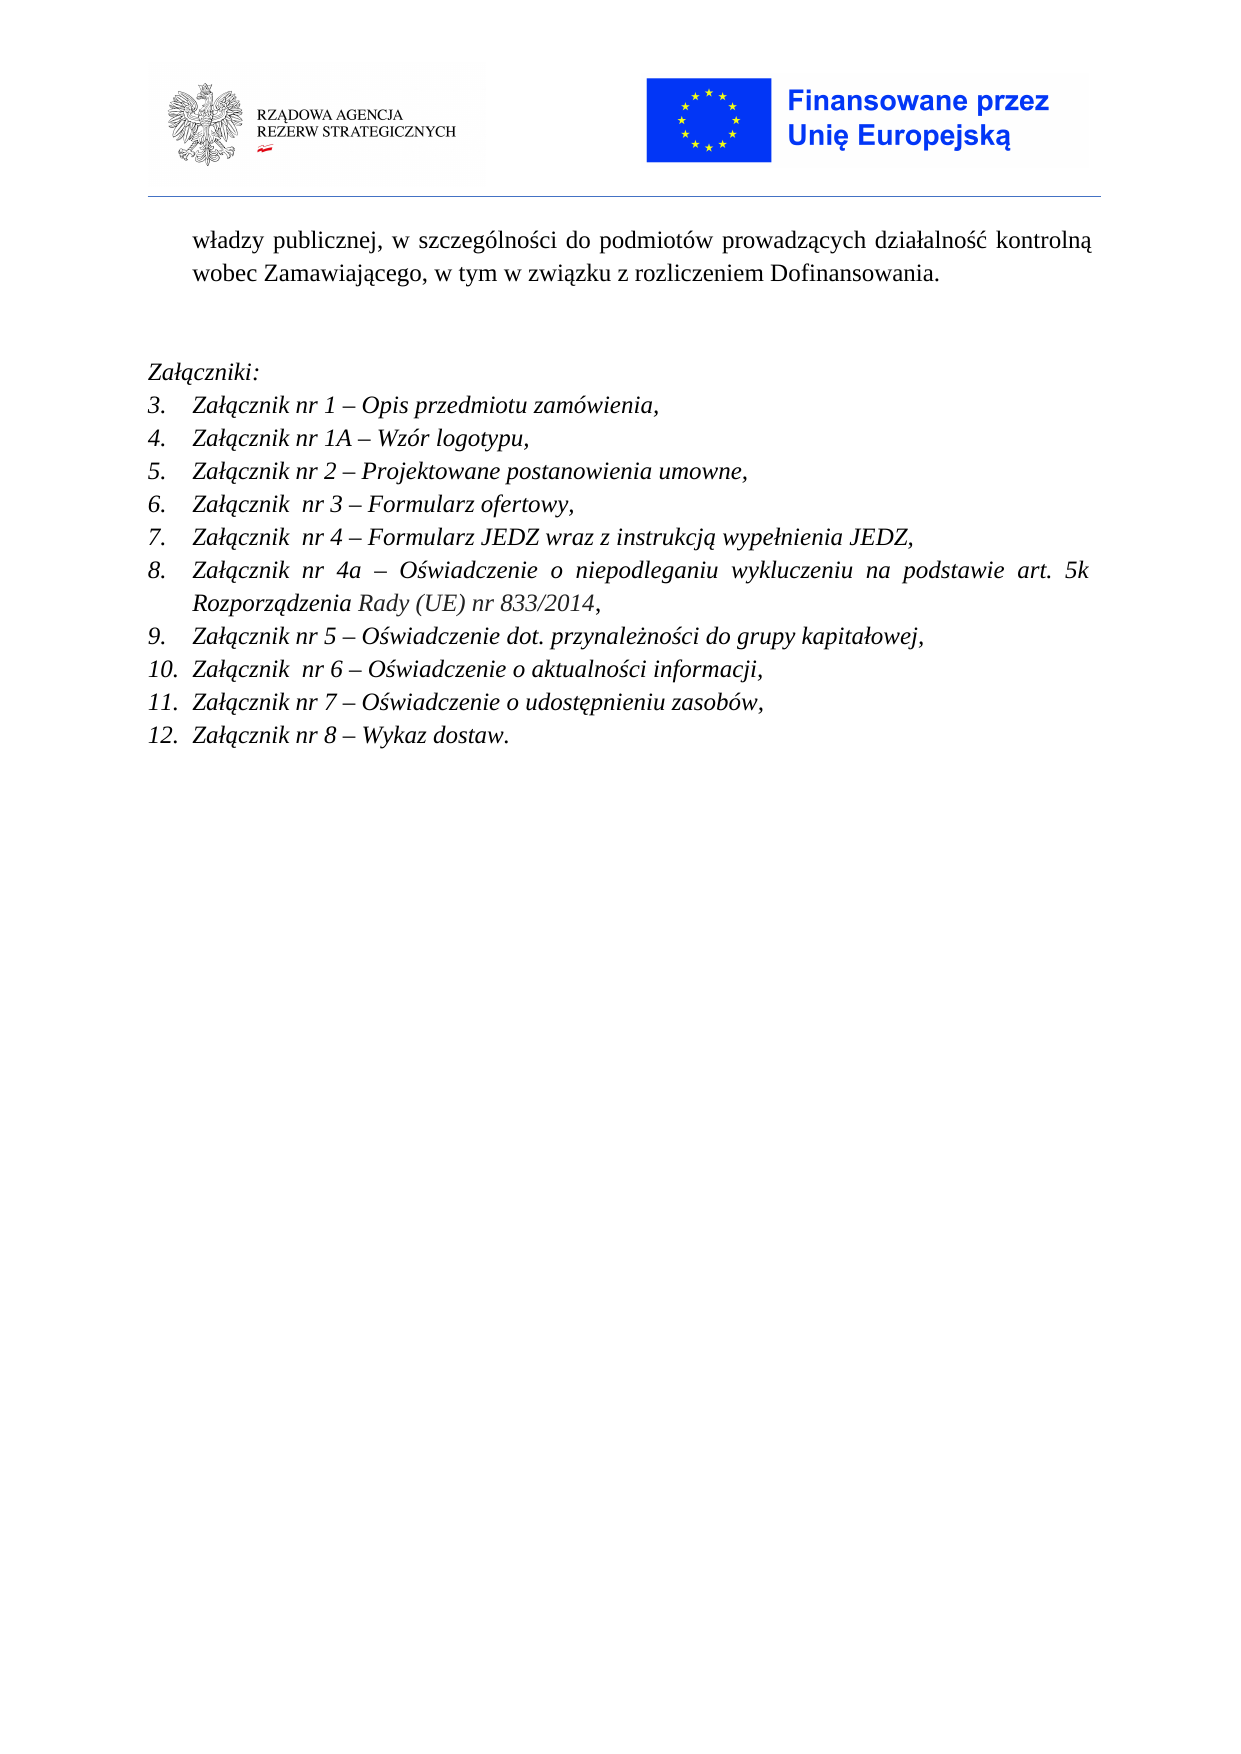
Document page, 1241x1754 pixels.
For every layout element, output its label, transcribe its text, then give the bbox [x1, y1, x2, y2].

list Załącznik nr 4 – Formularz JEDZ wraz z instrukcją wypełnienia JEDZ, [148, 522, 1093, 551]
list Załącznik nr 1A – Wzór logotypu, [148, 423, 1093, 452]
text Załączniki: [148, 357, 1093, 386]
list Załącznik nr 7 – Oświadczenie o udostępnieniu zasobów, [148, 687, 1093, 716]
list Załącznik nr 4a – Oświadczenie o niepodleganiu wykluczeniu na podstawie art. 5k Rozporządzenia Rady (UE) nr 833/2014, [148, 555, 1093, 617]
list Załącznik nr 3 – Formularz ofertowy, [148, 489, 1093, 518]
picture [147, 62, 487, 187]
list Załącznik nr 8 – Wykaz dostaw. [148, 720, 1093, 749]
list Załącznik nr 1 – Opis przedmiotu zamówienia, [148, 390, 1093, 419]
list Załącznik nr 2 – Projektowane postanowienia umowne, [148, 456, 1093, 485]
picture [641, 73, 1089, 168]
list Załącznik nr 5 – Oświadczenie dot. przynależności do grupy kapitałowej, [148, 621, 1093, 650]
list Załącznik nr 6 – Oświadczenie o aktualności informacji, [148, 654, 1093, 683]
